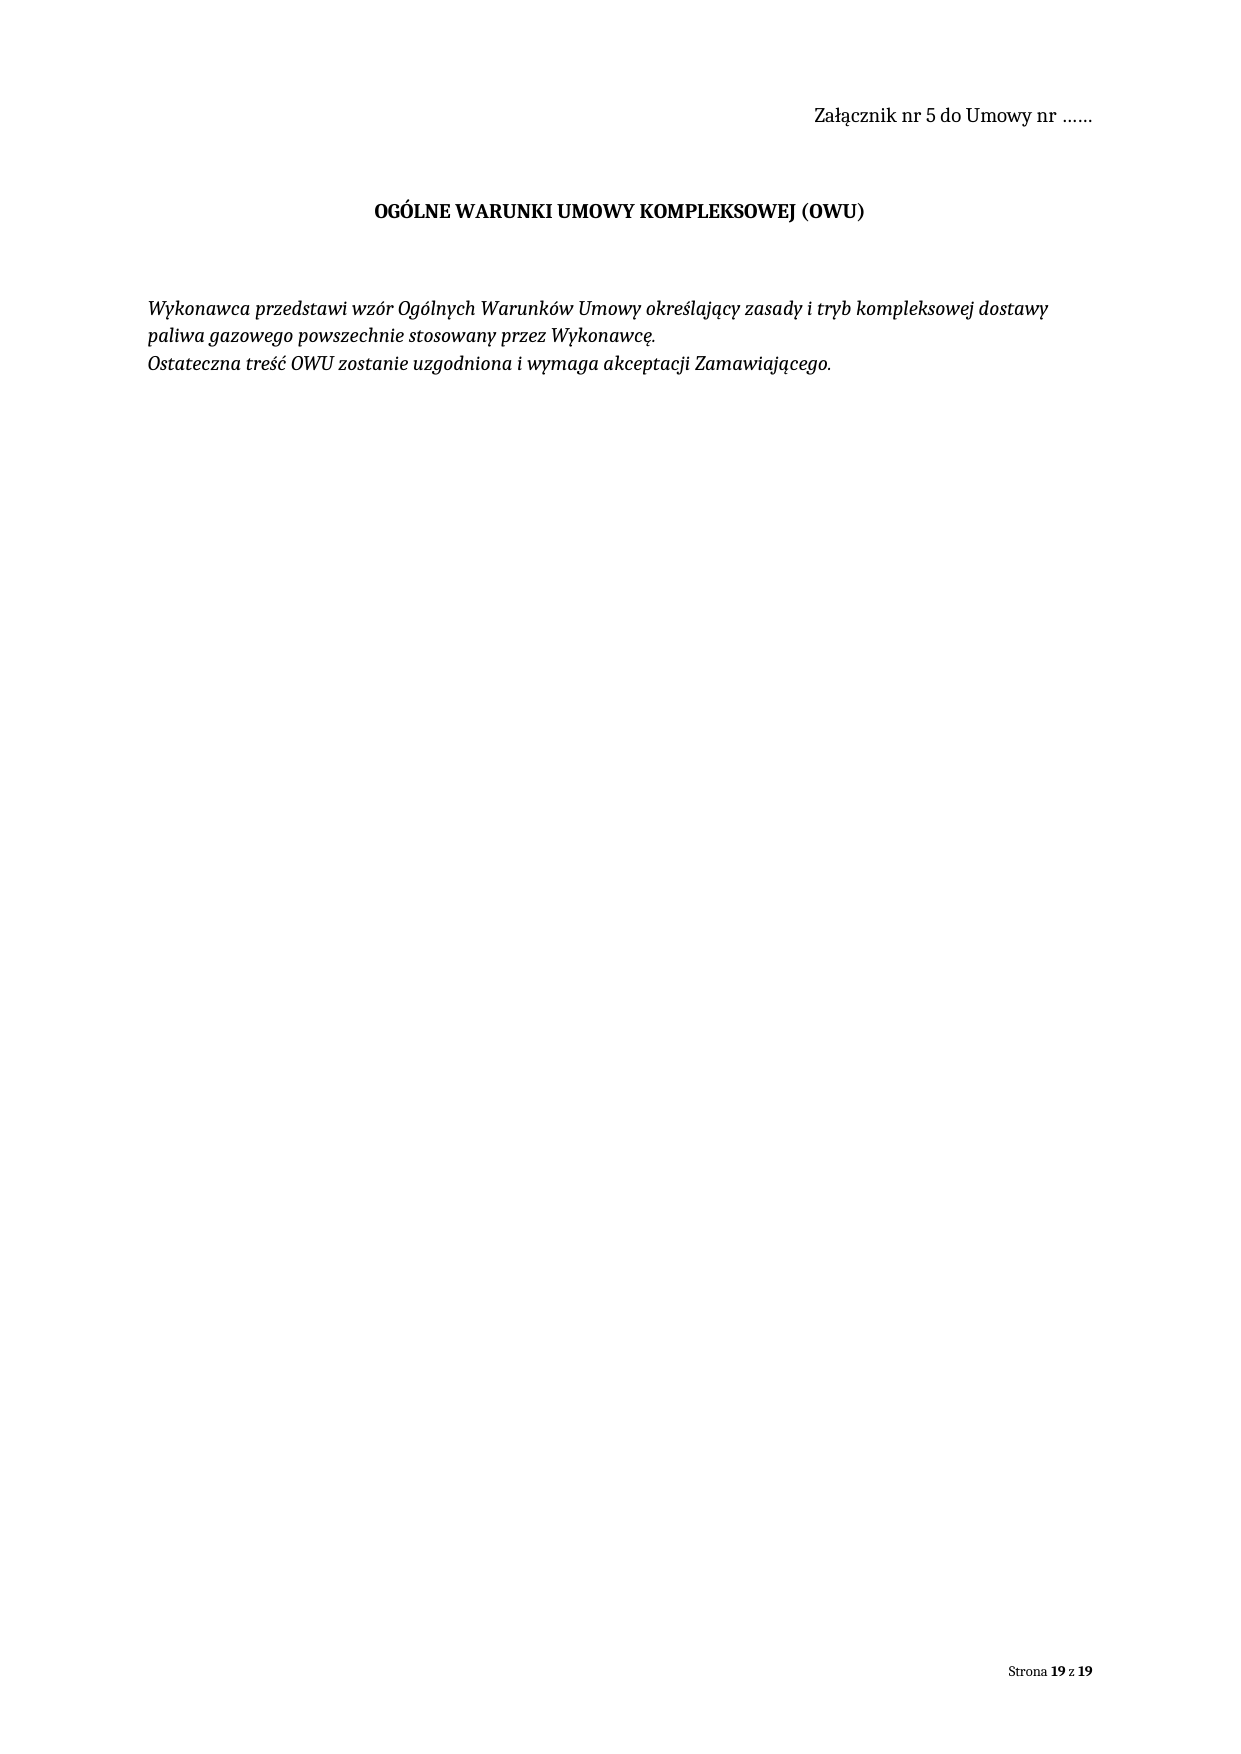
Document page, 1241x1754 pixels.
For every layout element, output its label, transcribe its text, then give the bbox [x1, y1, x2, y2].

text Wykonawca przedstawi wzór Ogólnych Warunków Umowy określający zasady i tryb kompleksowej dostawy paliwa gazowego powszechnie stosowany przez Wykonawcę. [148, 297, 1092, 348]
text Załącznik nr 5 do Umowy nr …… [148, 103, 1092, 127]
text Ostateczna treść OWU zostanie uzgodniona i wymaga akceptacji Zamawiającego. [148, 352, 1092, 376]
text OGÓLNE WARUNKI UMOWY KOMPLEKSOWEJ (OWU) [148, 200, 1092, 224]
